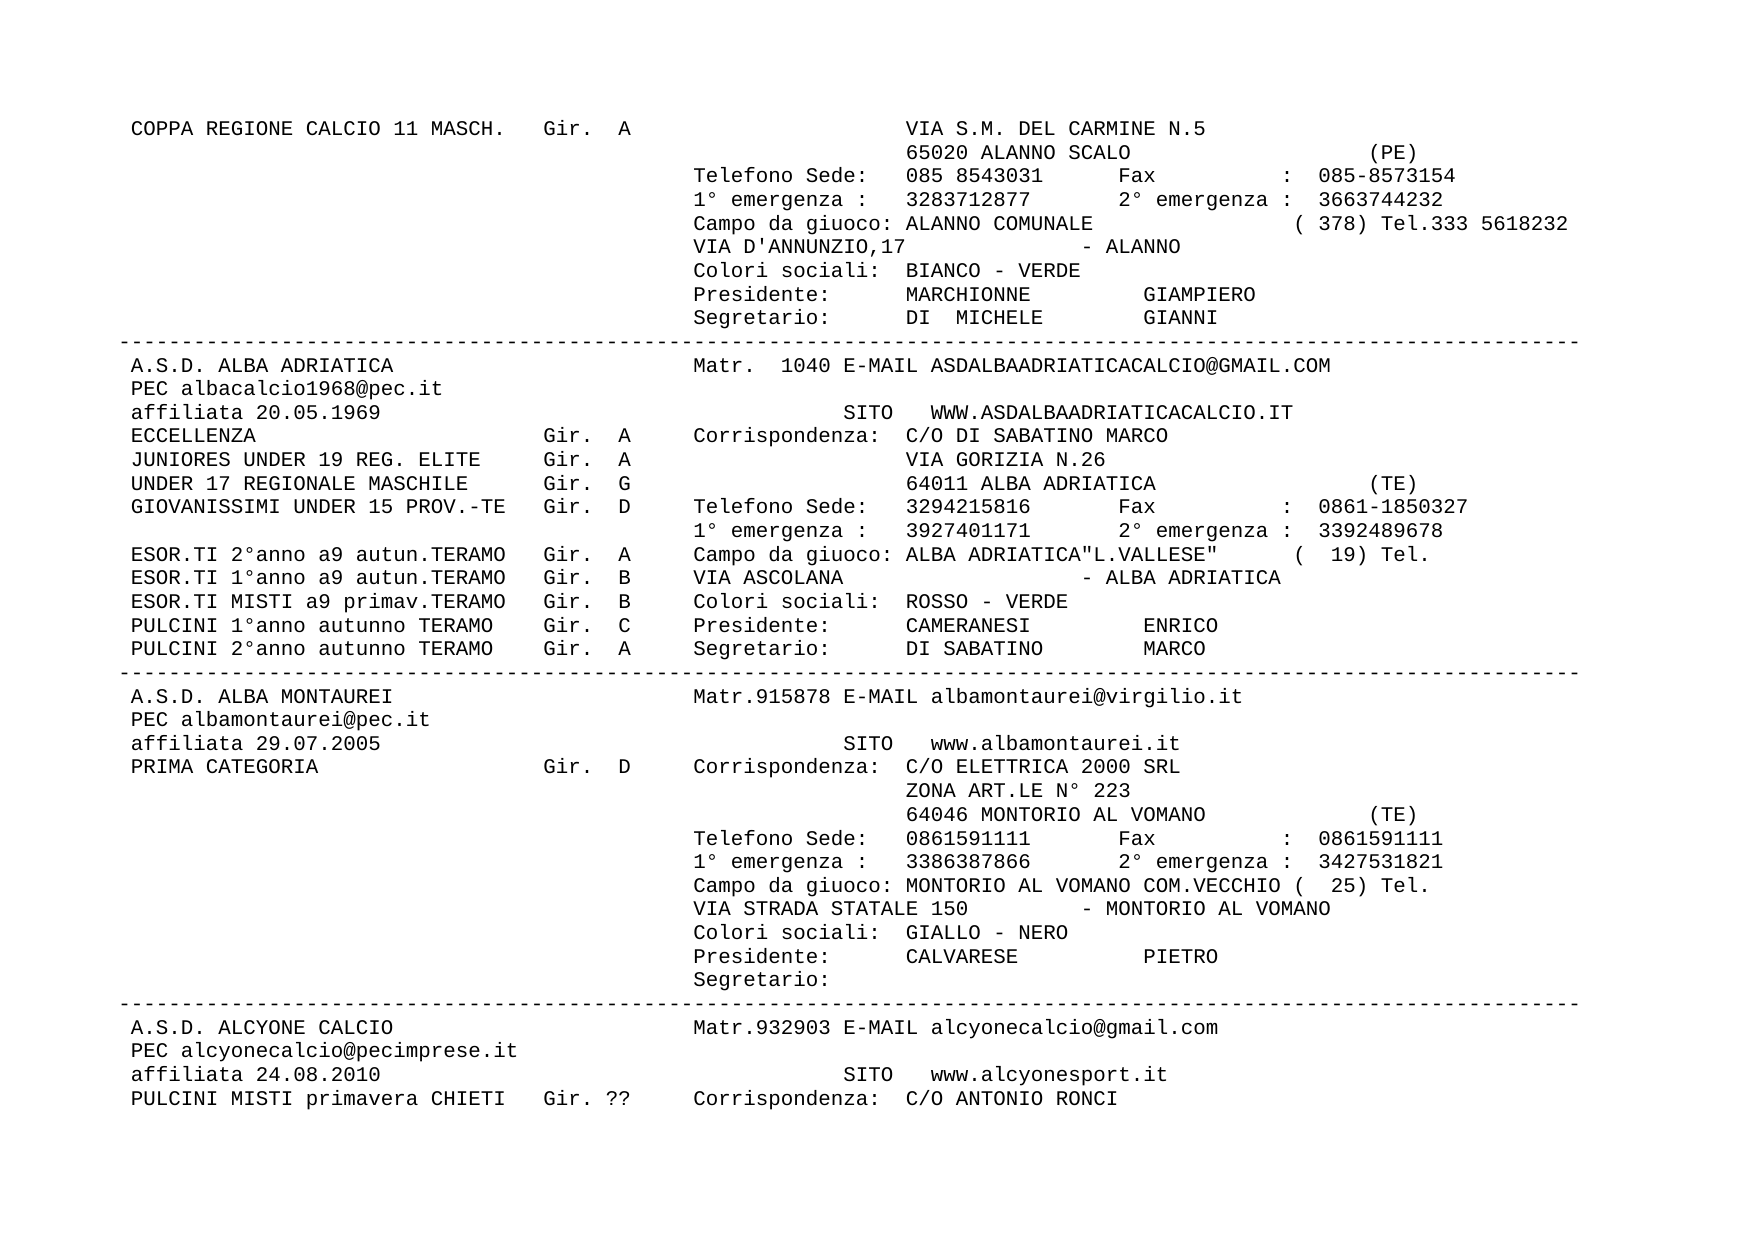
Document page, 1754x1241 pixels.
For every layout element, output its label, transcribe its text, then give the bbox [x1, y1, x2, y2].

text VIA D'ANNUNZIO,17 - ALANNO [118, 236, 1606, 260]
text UNDER 17 REGIONALE MASCHILE Gir. G 64011 ALBA ADRIATICA (TE) [118, 473, 1606, 496]
text PEC alcyonecalcio@pecimprese.it [118, 1040, 1606, 1064]
text ESOR.TI 1°anno a9 autun.TERAMO Gir. B VIA ASCOLANA - ALBA ADRIATICA [118, 567, 1606, 591]
text Campo da giuoco: MONTORIO AL VOMANO COM.VECCHIO ( 25) Tel. [118, 875, 1606, 898]
text 65020 ALANNO SCALO (PE) [118, 142, 1606, 165]
text VIA STRADA STATALE 150 - MONTORIO AL VOMANO [118, 898, 1606, 922]
text --------------------------------------------------------------------------------------------------------------------- [118, 993, 1606, 1017]
text Segretario: [118, 969, 1606, 993]
text A.S.D. ALBA ADRIATICA Matr. 1040 E-MAIL ASDALBAADRIATICACALCIO@GMAIL.COM [118, 354, 1606, 378]
text PRIMA CATEGORIA Gir. D Corrispondenza: C/O ELETTRICA 2000 SRL [118, 757, 1606, 780]
text ESOR.TI 2°anno a9 autun.TERAMO Gir. A Campo da giuoco: ALBA ADRIATICA"L.VALLESE" ( 19) Tel. [118, 544, 1606, 567]
text PULCINI 1°anno autunno TERAMO Gir. C Presidente: CAMERANESI ENRICO [118, 615, 1606, 638]
text Presidente: MARCHIONNE GIAMPIERO [118, 284, 1606, 307]
text PULCINI 2°anno autunno TERAMO Gir. A Segretario: DI SABATINO MARCO [118, 638, 1606, 662]
text Segretario: DI MICHELE GIANNI [118, 307, 1606, 331]
text ECCELLENZA Gir. A Corrispondenza: C/O DI SABATINO MARCO [118, 426, 1606, 449]
text Presidente: CALVARESE PIETRO [118, 946, 1606, 969]
text ESOR.TI MISTI a9 primav.TERAMO Gir. B Colori sociali: ROSSO - VERDE [118, 591, 1606, 615]
text PEC albamontaurei@pec.it [118, 709, 1606, 733]
text affiliata 20.05.1969 SITO WWW.ASDALBAADRIATICACALCIO.IT [118, 402, 1606, 426]
text A.S.D. ALCYONE CALCIO Matr.932903 E-MAIL alcyonecalcio@gmail.com [118, 1017, 1606, 1040]
text Colori sociali: GIALLO - NERO [118, 922, 1606, 946]
text PEC albacalcio1968@pec.it [118, 378, 1606, 402]
text Telefono Sede: 0861591111 Fax : 0861591111 [118, 827, 1606, 851]
text ZONA ART.LE N° 223 [118, 780, 1606, 804]
text --------------------------------------------------------------------------------------------------------------------- [118, 662, 1606, 686]
text Campo da giuoco: ALANNO COMUNALE ( 378) Tel.333 5618232 [118, 213, 1606, 236]
text 64046 MONTORIO AL VOMANO (TE) [118, 804, 1606, 827]
text PULCINI MISTI primavera CHIETI Gir. ?? Corrispondenza: C/O ANTONIO RONCI [118, 1088, 1606, 1111]
text GIOVANISSIMI UNDER 15 PROV.-TE Gir. D Telefono Sede: 3294215816 Fax : 0861-1850327 [118, 496, 1606, 520]
text Colori sociali: BIANCO - VERDE [118, 260, 1606, 284]
text Telefono Sede: 085 8543031 Fax : 085-8573154 [118, 165, 1606, 189]
text JUNIORES UNDER 19 REG. ELITE Gir. A VIA GORIZIA N.26 [118, 449, 1606, 473]
text 1° emergenza : 3386387866 2° emergenza : 3427531821 [118, 851, 1606, 875]
text affiliata 29.07.2005 SITO www.albamontaurei.it [118, 733, 1606, 757]
text 1° emergenza : 3283712877 2° emergenza : 3663744232 [118, 189, 1606, 213]
text affiliata 24.08.2010 SITO www.alcyonesport.it [118, 1064, 1606, 1088]
text --------------------------------------------------------------------------------------------------------------------- [118, 331, 1606, 354]
text A.S.D. ALBA MONTAUREI Matr.915878 E-MAIL albamontaurei@virgilio.it [118, 686, 1606, 709]
text 1° emergenza : 3927401171 2° emergenza : 3392489678 [118, 520, 1606, 544]
text COPPA REGIONE CALCIO 11 MASCH. Gir. A VIA S.M. DEL CARMINE N.5 [118, 118, 1606, 142]
